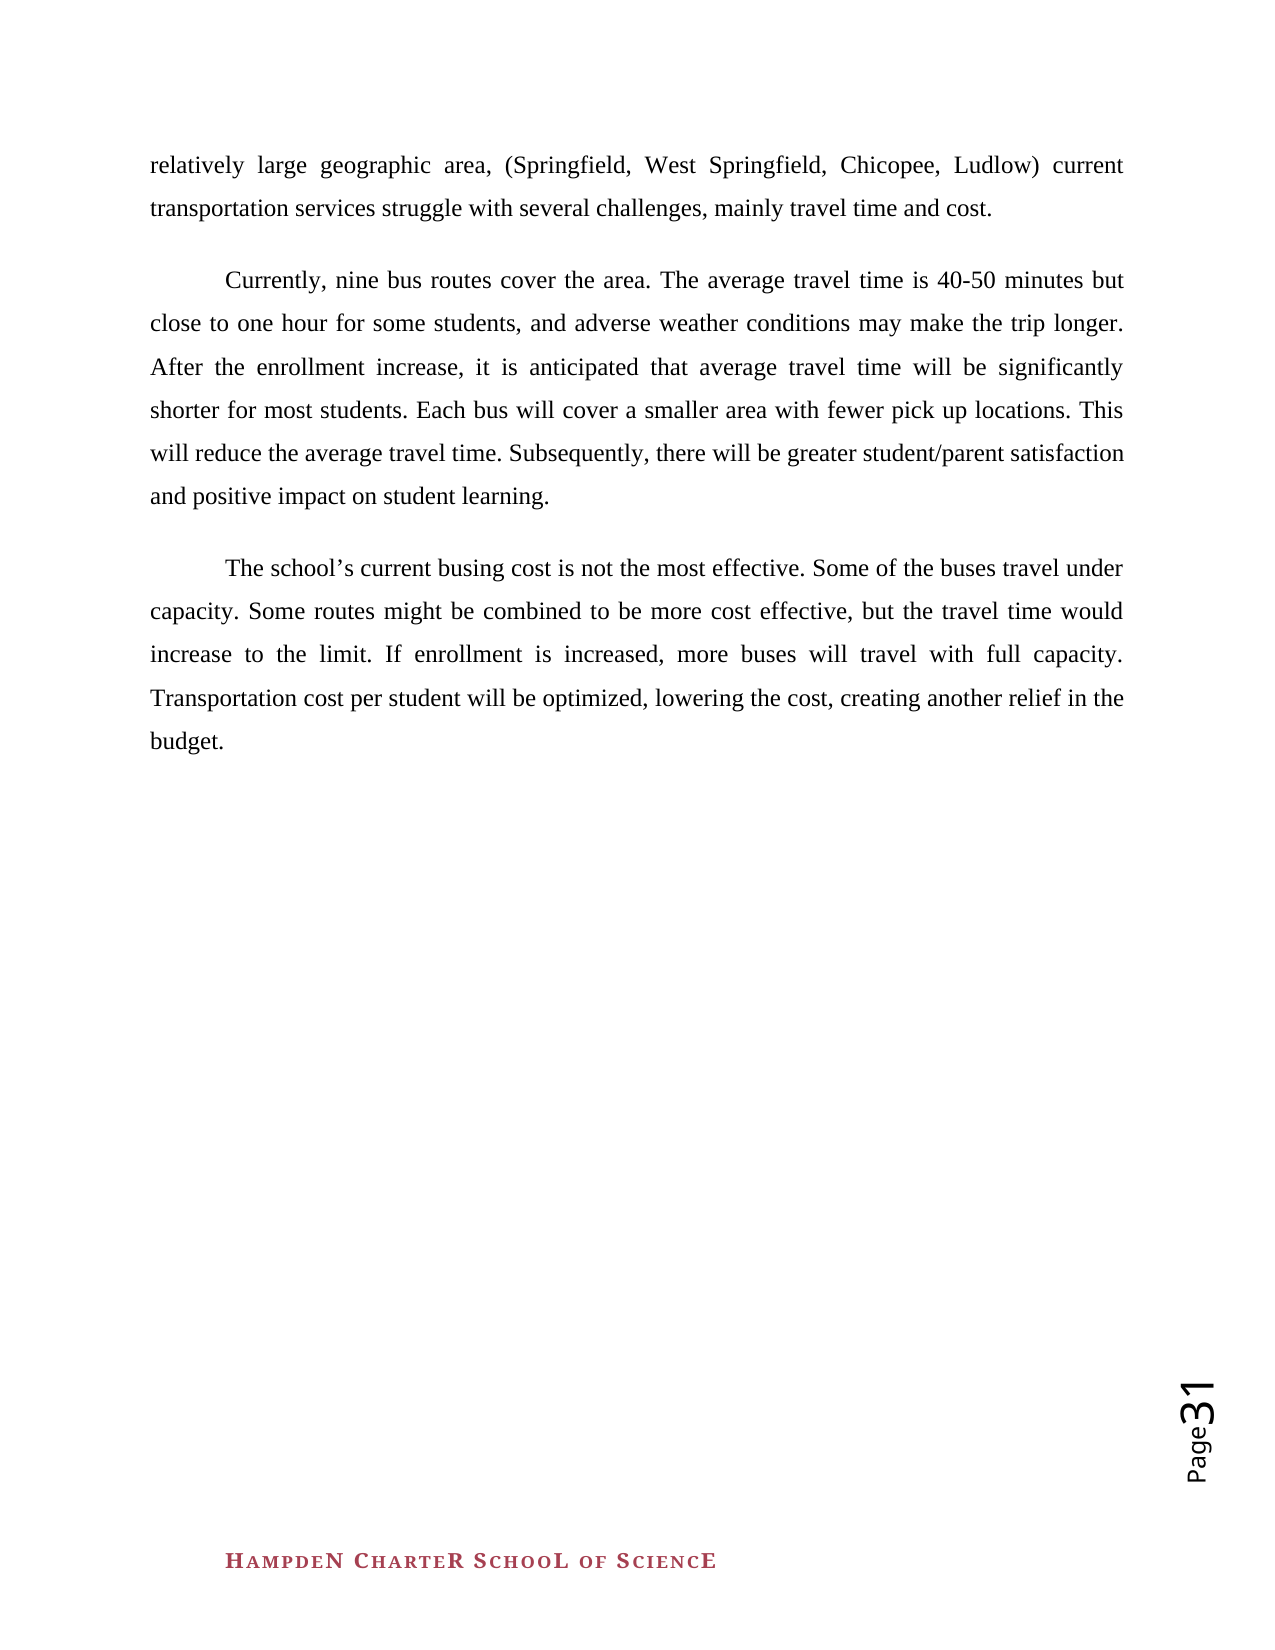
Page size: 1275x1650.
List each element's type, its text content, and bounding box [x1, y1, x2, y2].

text The school’s current busing cost is not the most effective. Some of the buses travel under capacity. Some routes might be combined to be more cost effective, but the travel time would increase to the limit. If enrollment is increased, more buses will travel with full capacity. Transportation cost per student will be optimized, lowering the cost, creating another relief in the budget. [150, 553, 1125, 754]
text Currently, nine bus routes cover the area. The average travel time is 40-50 minutes but close to one hour for some students, and adverse weather conditions may make the trip longer. After the enrollment increase, it is anticipated that average travel time will be significantly shorter for most students. Each bus will cover a smaller area with fewer pick up locations. This will reduce the average travel time. Subsequently, there will be greater student/parent satisfaction and positive impact on student learning. [150, 265, 1125, 510]
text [150, 150, 1125, 222]
